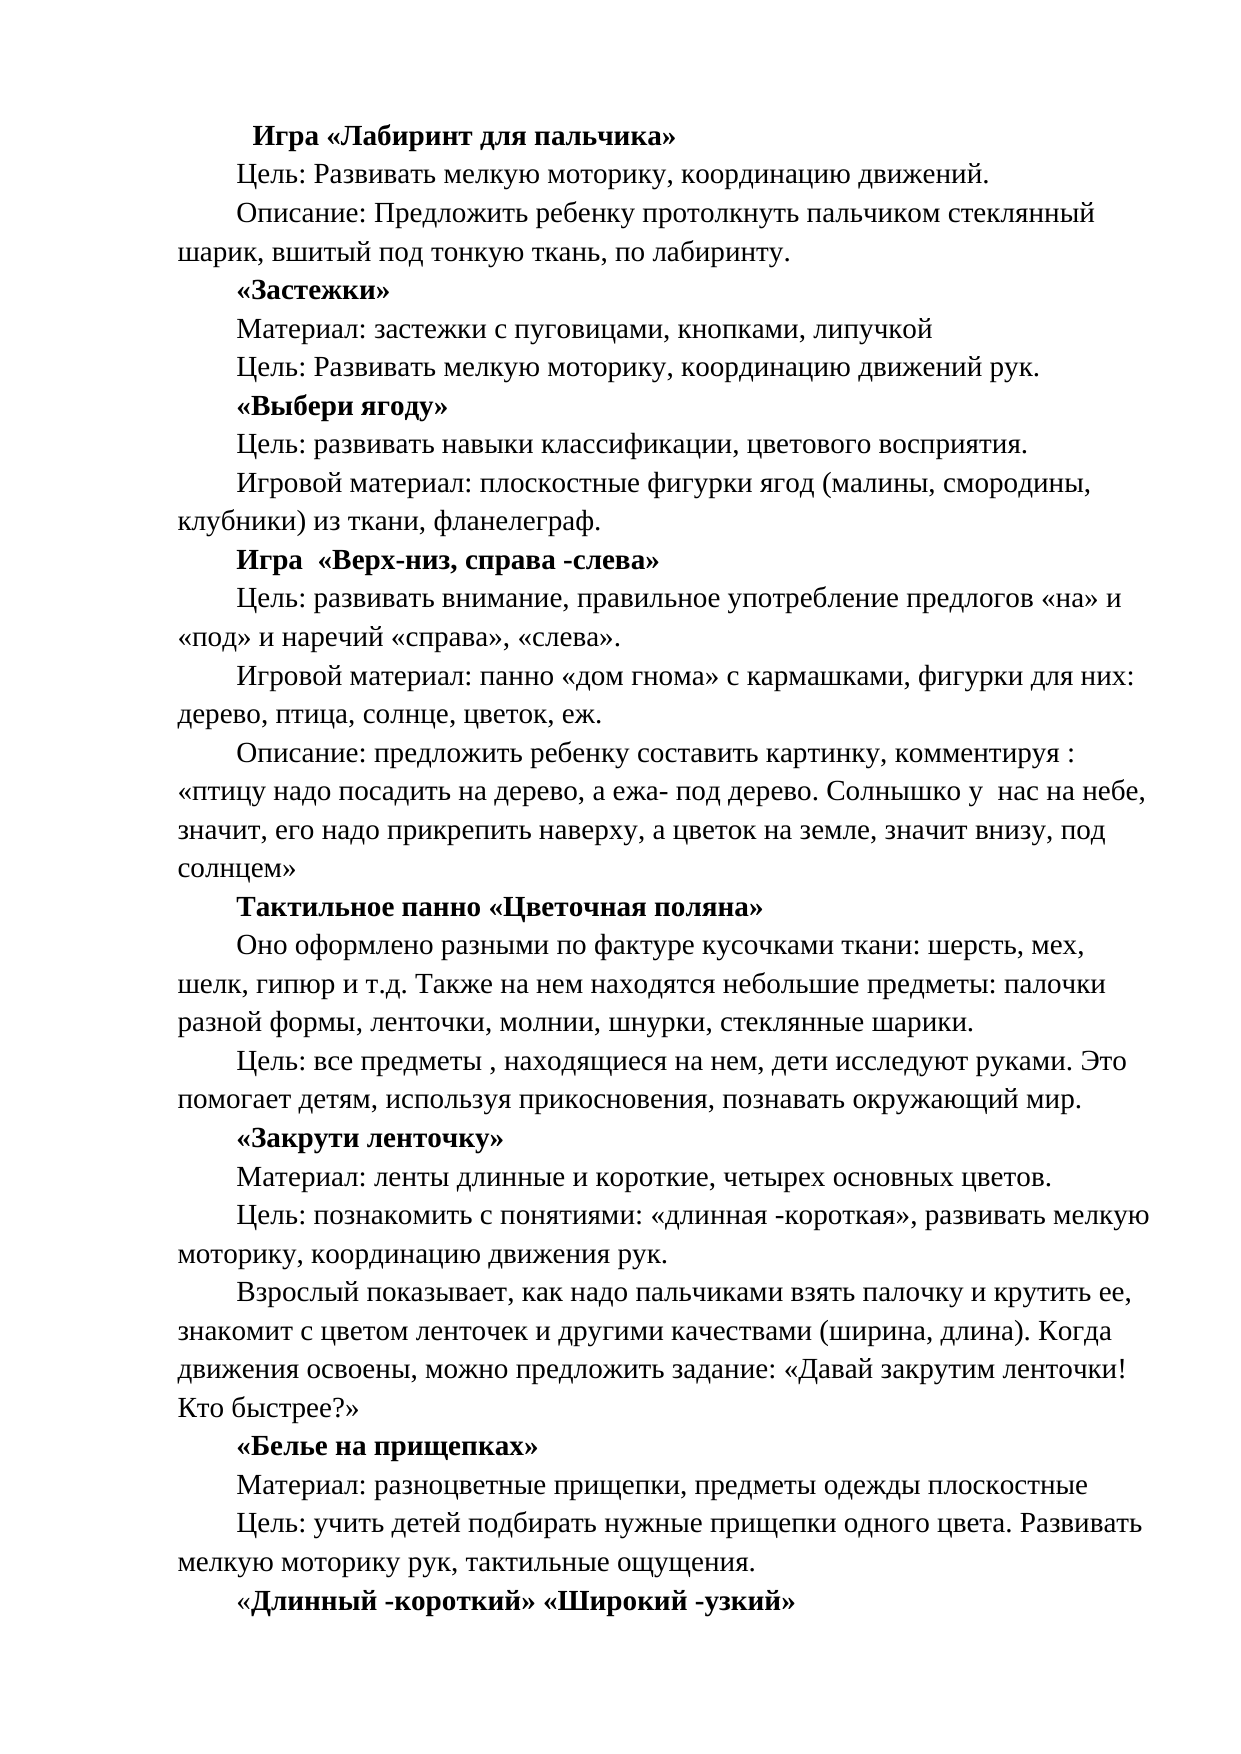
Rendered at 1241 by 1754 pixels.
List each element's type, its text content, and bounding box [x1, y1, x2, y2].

list Взрослый показывает, как надо пальчиками взять палочку и крутить ее, знакомит с цветом ленточек и другими качествами (ширина, длина). Когда движения освоены, можно предложить задание: «Давай закрутим ленточки! Кто быстрее?» [177, 1274, 1152, 1423]
list Тактильное панно «Цветочная поляна» [177, 889, 1152, 922]
list Цель: развивать внимание, правильное употребление предлогов «на» и «под» и наречий «справа», «слева». [177, 581, 1152, 653]
list Цель: Развивать мелкую моторику, координацию движений рук. [177, 349, 1152, 383]
list «Выбери ягоду» [177, 388, 1152, 421]
list Игра «Верх-низ, справа -слева» [177, 542, 1152, 576]
list Цель: развивать навыки классификации, цветового восприятия. [177, 426, 1152, 460]
list «Закрути ленточку» [177, 1120, 1152, 1154]
list «Застежки» [177, 272, 1152, 306]
list Материал: ленты длинные и короткие, четырех основных цветов. [177, 1159, 1152, 1192]
list Игровой материал: плоскостные фигурки ягод (малины, смородины, клубники) из ткани, фланелеграф. [177, 465, 1152, 537]
list Материал: разноцветные прищепки, предметы одежды плоскостные [177, 1467, 1152, 1501]
list Цель: Развивать мелкую моторику, координацию движений. [177, 157, 1152, 190]
list Описание: Предложить ребенку протолкнуть пальчиком стеклянный шарик, вшитый под тонкую ткань, по лабиринту. [177, 195, 1152, 267]
list Оно оформлено разными по фактуре кусочками ткани: шерсть, мех, шелк, гипюр и т.д. Также на нем находятся небольшие предметы: палочки разной формы, ленточки, молнии, шнурки, стеклянные шарики. [177, 927, 1152, 1038]
list Описание: предложить ребенку составить картинку, комментируя : «птицу надо посадить на дерево, а ежа- под дерево. Солнышко у нас на небе, значит, его надо прикрепить наверху, а цветок на земле, значит внизу, под солнцем» [177, 735, 1152, 884]
list Цель: учить детей подбирать нужные прищепки одного цвета. Развивать мелкую моторику рук, тактильные ощущения. [177, 1506, 1152, 1578]
list «Белье на прищепках» [177, 1428, 1152, 1462]
list Игровой материал: панно «дом гнома» с кармашками, фигурки для них: дерево, птица, солнце, цветок, еж. [177, 658, 1152, 730]
list Цель: познакомить с понятиями: «длинная -короткая», развивать мелкую моторику, координацию движения рук. [177, 1197, 1152, 1269]
list «Длинный -короткий» «Широкий -узкий» [177, 1583, 1152, 1616]
list Игра «Лабиринт для пальчика» [252, 118, 1152, 152]
list Цель: все предметы , находящиеся на нем, дети исследуют руками. Это помогает детям, используя прикосновения, познавать окружающий мир. [177, 1043, 1152, 1115]
list Материал: застежки с пуговицами, кнопками, липучкой [177, 311, 1152, 344]
